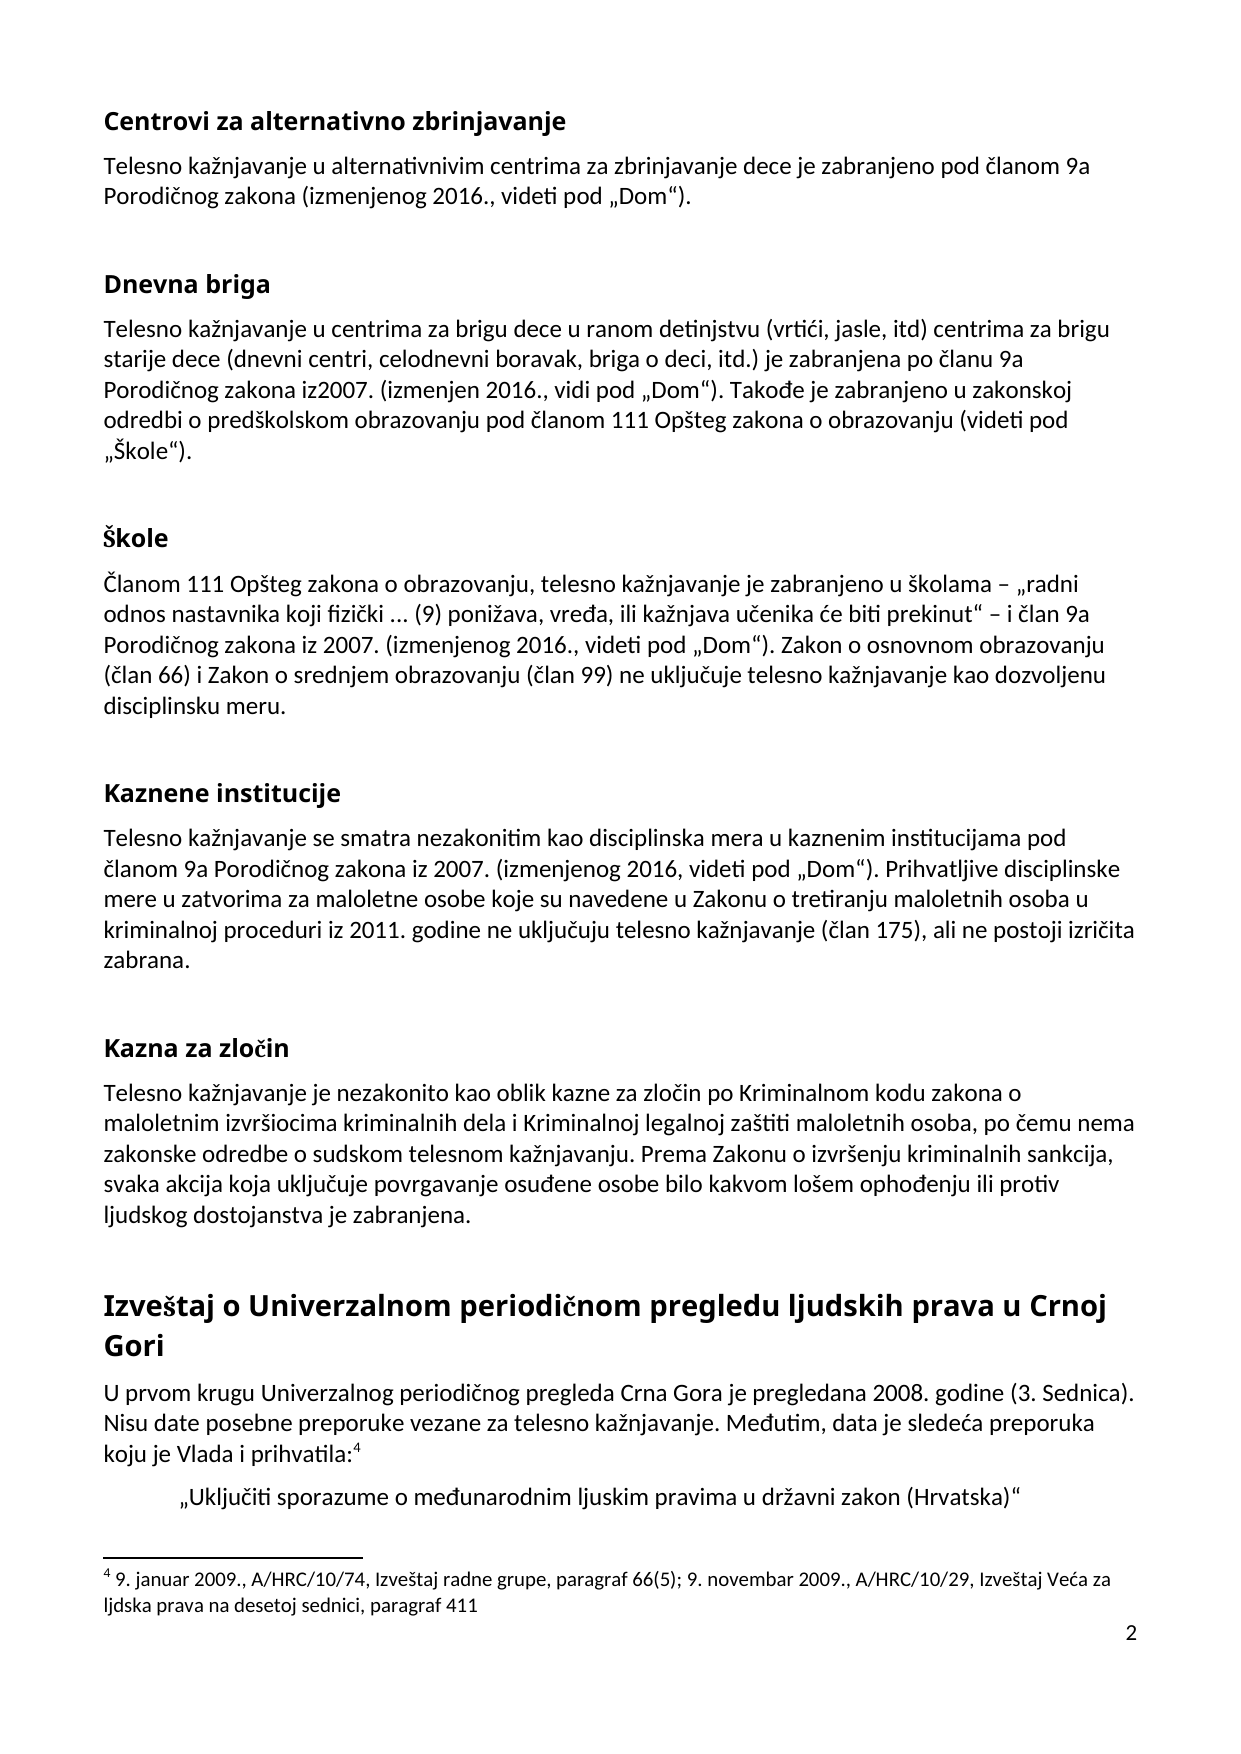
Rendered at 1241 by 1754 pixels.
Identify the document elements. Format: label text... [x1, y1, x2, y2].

subtitle Škole [103, 521, 1137, 555]
subtitle Izveštaj o Univerzalnom periodičnom pregledu ljudskih prava u Crnoj Gori [103, 1285, 1137, 1364]
text U prvom krugu Univerzalnog periodičnog pregleda Crna Gora je pregledana 2008. godine (3. Sednica). Nisu date posebne preporuke vezane za telesno kažnjavanje. Međutim, data je sledeća preporuka koju je Vlada i prihvatila: [103, 1377, 1137, 1469]
text Članom 111 Opšteg zakona o obrazovanju, telesno kažnjavanje je zabranjeno u školama – „radni odnos nastavnika koji fizički ... (9) ponižava, vređa, ili kažnjava učenika će biti prekinut“ – i član 9a Porodičnog zakona iz 2007. (izmenjenog 2016., videti pod „Dom“). Zakon o osnovnom obrazovanju (član 66) i Zakon o srednjem obrazovanju (član 99) ne uključuje telesno kažnjavanje kao dozvoljenu disciplinsku meru. [103, 568, 1137, 720]
subtitle Kaznene institucije [103, 776, 1137, 810]
subtitle Dnevna briga [103, 266, 1137, 301]
subtitle Kazna za zločin [103, 1031, 1137, 1064]
text „Uključiti sporazume o međunarodnim ljuskim pravima u državni zakon (Hrvatska)“ [178, 1481, 1137, 1512]
text Telesno kažnjavanje u alternativnivim centrima za zbrinjavanje dece je zabranjeno pod članom 9a Porodičnog zakona (izmenjenog 2016., videti pod „Dom“). [103, 150, 1137, 211]
text Telesno kažnjavanje se smatra nezakonitim kao disciplinska mera u kaznenim institucijama pod članom 9a Porodičnog zakona iz 2007. (izmenjenog 2016, videti pod „Dom“). Prihvatljive disciplinske mere u zatvorima za maloletne osobe koje su navedene u Zakonu o tretiranju maloletnih osoba u kriminalnoj proceduri iz 2011. godine ne uključuju telesno kažnjavanje (član 175), ali ne postoji izričita zabrana. [103, 822, 1137, 975]
text Telesno kažnjavanje je nezakonito kao oblik kazne za zločin po Kriminalnom kodu zakona o maloletnim izvršiocima kriminalnih dela i Kriminalnoj legalnoj zaštiti maloletnih osoba, po čemu nema zakonske odredbe o sudskom telesnom kažnjavanju. Prema Zakonu o izvršenju kriminalnih sankcija, svaka akcija koja uključuje povrgavanje osuđene osobe bilo kakvom lošem ophođenju ili protiv ljudskog dostojanstva je zabranjena. [103, 1077, 1137, 1230]
subtitle Centrovi za alternativno zbrinjavanje [103, 103, 1137, 137]
text Telesno kažnjavanje u centrima za brigu dece u ranom detinjstvu (vrtići, jasle, itd) centrima za brigu starije dece (dnevni centri, celodnevni boravak, briga o deci, itd.) je zabranjena po članu 9a Porodičnog zakona iz2007. (izmenjen 2016., vidi pod „Dom“). Takođe je zabranjeno u zakonskoj odredbi o predškolskom obrazovanju pod članom 111 Opšteg zakona o obrazovanju (videti pod „Škole“). [103, 313, 1137, 466]
